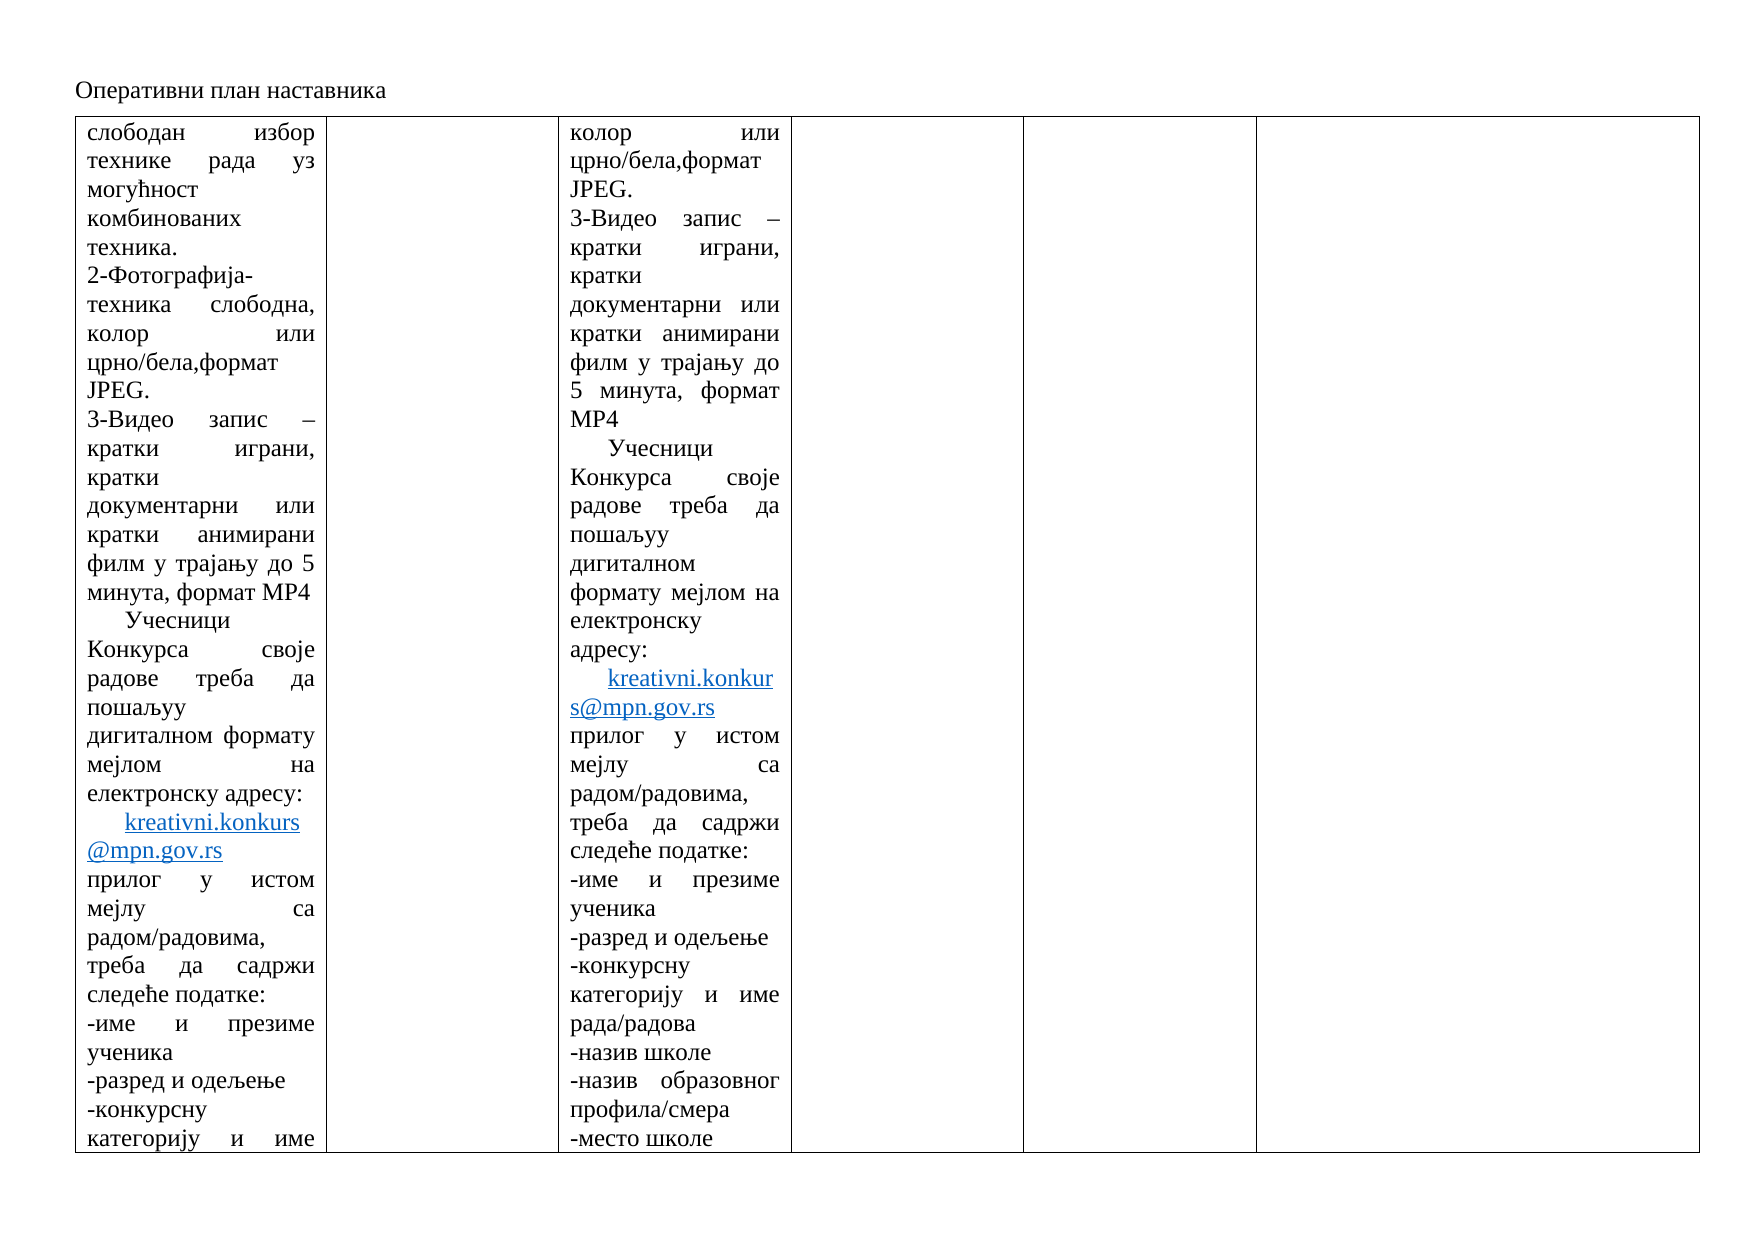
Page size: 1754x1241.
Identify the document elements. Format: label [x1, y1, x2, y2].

table_cell [76, 117, 326, 1152]
table_cell [327, 117, 558, 1152]
table_cell [792, 117, 1023, 1152]
table_cell [559, 117, 791, 1152]
table_cell [1257, 117, 1699, 1152]
table_cell [1024, 117, 1256, 1152]
